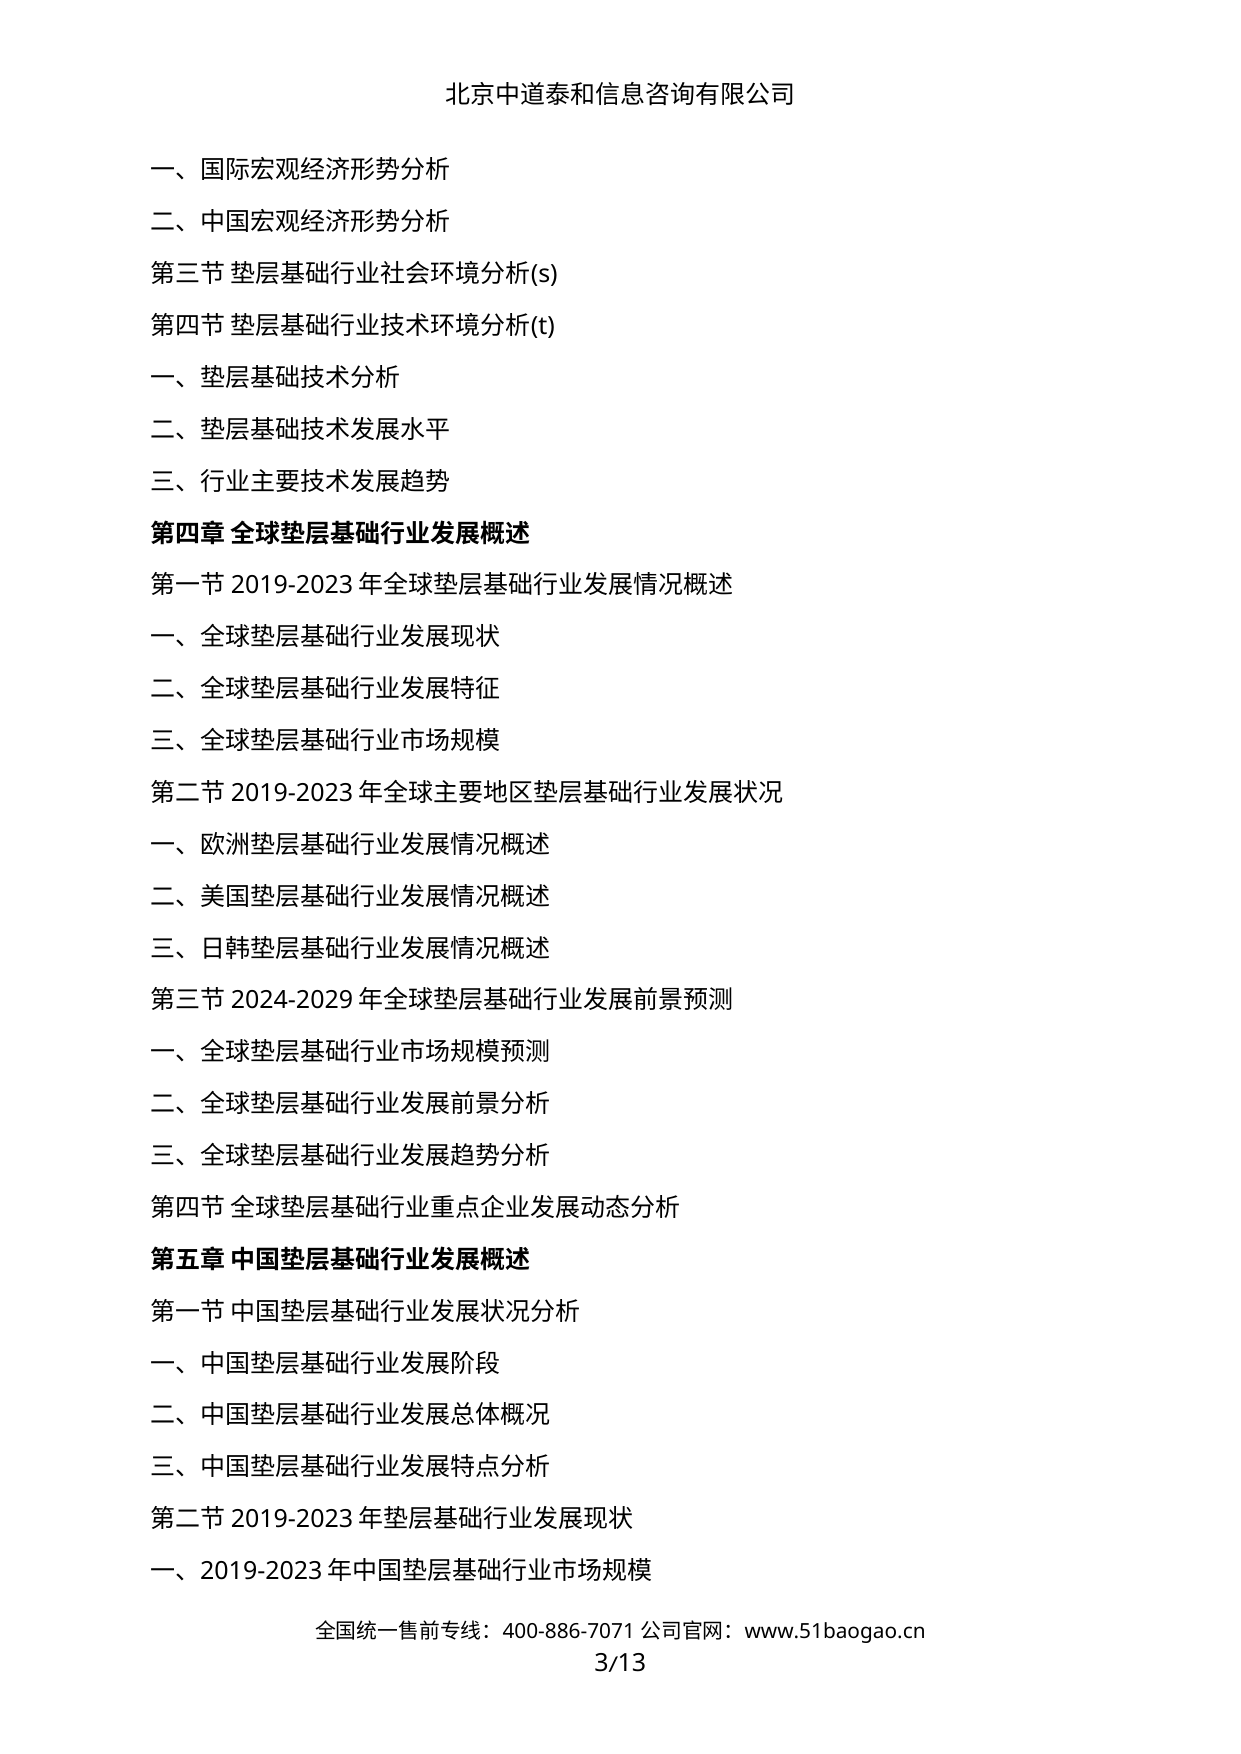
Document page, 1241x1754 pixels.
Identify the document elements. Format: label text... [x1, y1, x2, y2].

text 一、欧洲垫层基础行业发展情况概述 [150, 824, 1090, 861]
text 第三节 垫层基础行业社会环境分析(s) [150, 254, 1090, 290]
text 二、中国宏观经济形势分析 [150, 202, 1090, 238]
text 三、中国垫层基础行业发展特点分析 [150, 1447, 1090, 1483]
text 第四章 全球垫层基础行业发展概述 [150, 513, 1090, 549]
text 第五章 中国垫层基础行业发展概述 [150, 1239, 1090, 1276]
text 第一节 中国垫层基础行业发展状况分析 [150, 1291, 1090, 1327]
text 一、垫层基础技术分析 [150, 357, 1090, 394]
text 二、垫层基础技术发展水平 [150, 409, 1090, 446]
text 第一节 2019-2023年全球垫层基础行业发展情况概述 [150, 565, 1090, 601]
text 二、全球垫层基础行业发展特征 [150, 669, 1090, 705]
text 三、日韩垫层基础行业发展情况概述 [150, 928, 1090, 964]
text 二、美国垫层基础行业发展情况概述 [150, 876, 1090, 912]
text 三、全球垫层基础行业发展趋势分析 [150, 1136, 1090, 1172]
text 一、2019-2023年中国垫层基础行业市场规模 [150, 1551, 1090, 1587]
text 一、全球垫层基础行业市场规模预测 [150, 1032, 1090, 1068]
text 第四节 全球垫层基础行业重点企业发展动态分析 [150, 1187, 1090, 1224]
text 第四节 垫层基础行业技术环境分析(t) [150, 306, 1090, 342]
text 三、行业主要技术发展趋势 [150, 461, 1090, 497]
text 第二节 2019-2023年垫层基础行业发展现状 [150, 1499, 1090, 1535]
text 一、国际宏观经济形势分析 [150, 150, 1090, 186]
text 三、全球垫层基础行业市场规模 [150, 721, 1090, 757]
text 一、全球垫层基础行业发展现状 [150, 617, 1090, 653]
text 第三节 2024-2029年全球垫层基础行业发展前景预测 [150, 980, 1090, 1016]
text 一、中国垫层基础行业发展阶段 [150, 1343, 1090, 1379]
text 第二节 2019-2023年全球主要地区垫层基础行业发展状况 [150, 772, 1090, 809]
text 二、中国垫层基础行业发展总体概况 [150, 1395, 1090, 1431]
text 二、全球垫层基础行业发展前景分析 [150, 1084, 1090, 1120]
